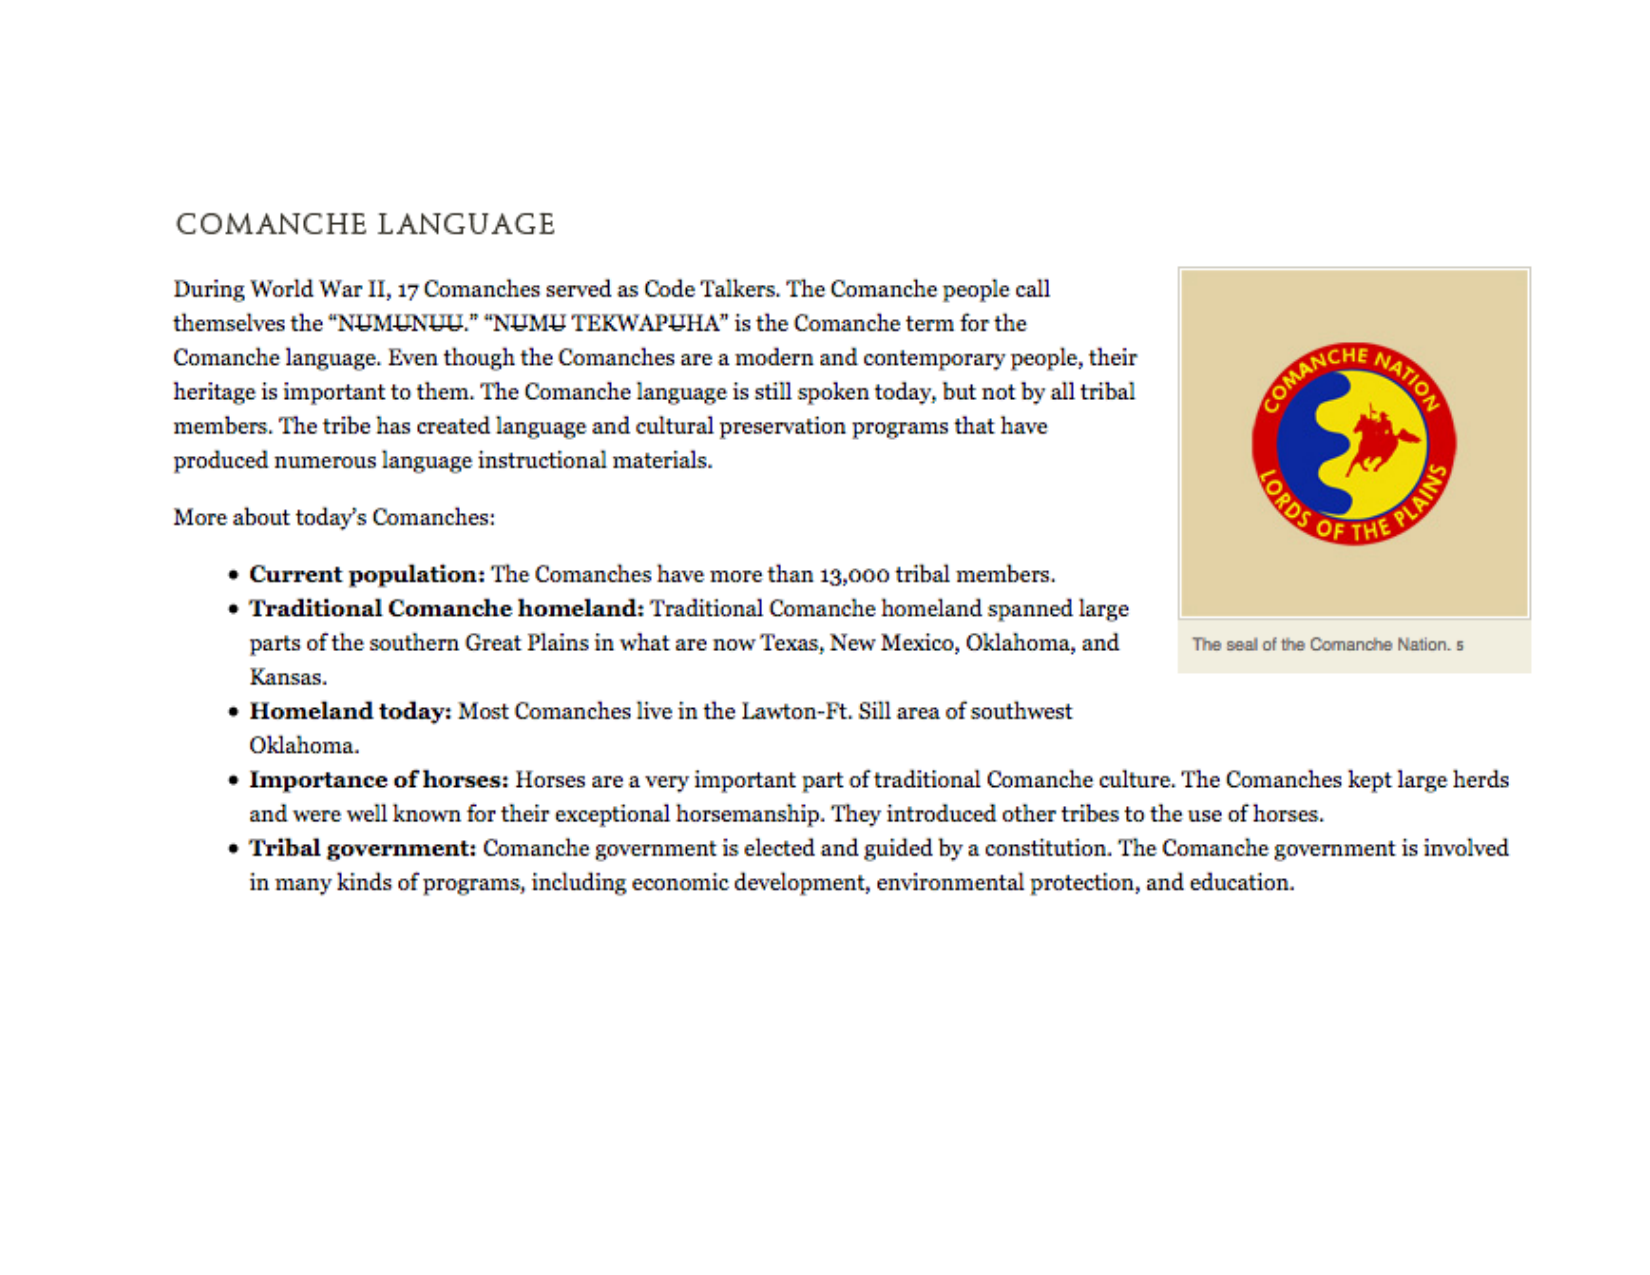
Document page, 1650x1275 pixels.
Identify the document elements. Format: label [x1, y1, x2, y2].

picture [150, 187, 1566, 921]
